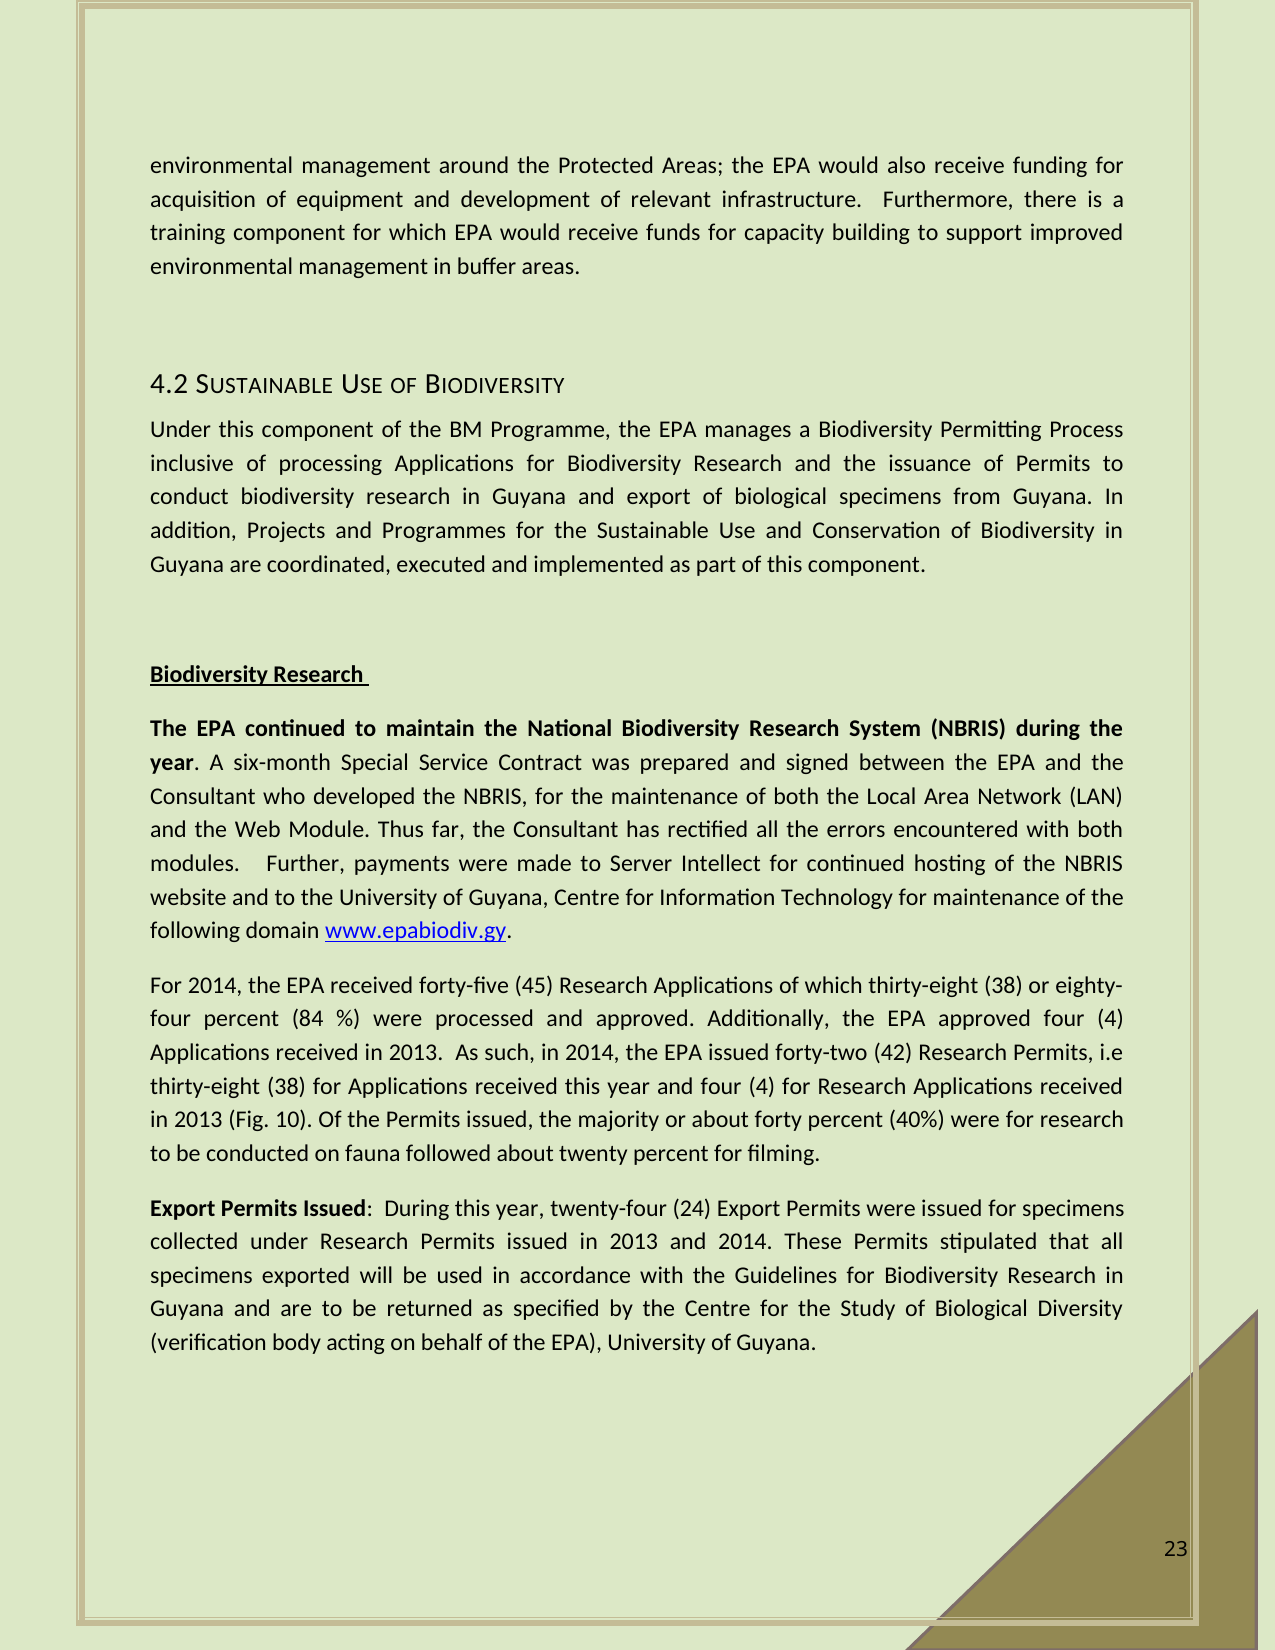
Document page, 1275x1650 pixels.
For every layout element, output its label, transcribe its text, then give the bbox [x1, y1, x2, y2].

text Biodiversity Research [150, 659, 1125, 688]
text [150, 150, 1125, 280]
text The EPA continued to maintain the National Biodiversity Research System (NBRIS) during the year. A six-month Special Service Contract was prepared and signed between the EPA and the Consultant who developed the NBRIS, for the maintenance of both the Local Area Network (LAN) and the Web Module. Thus far, the Consultant has rectified all the errors encountered with both modules. Further, payments were made to Server Intellect for continued hosting of the NBRIS website and to the University of Guyana, Centre for Information Technology for maintenance of the following domain www.epabiodiv.gy. [150, 713, 1125, 945]
text Under this component of the BM Programme, the EPA manages a Biodiversity Permitting Process inclusive of processing Applications for Biodiversity Research and the issuance of Permits to conduct biodiversity research in Guyana and export of biological specimens from Guyana. In addition, Projects and Programmes for the Sustainable Use and Conservation of Biodiversity in Guyana are coordinated, executed and implemented as part of this component. [150, 414, 1125, 578]
text For 2014, the EPA received forty-five (45) Research Applications of which thirty-eight (38) or eighty-four percent (84 %) were processed and approved. Additionally, the EPA approved four (4) Applications received in 2013. As such, in 2014, the EPA issued forty-two (42) Research Permits, i.e thirty-eight (38) for Applications received this year and four (4) for Research Applications received in 2013 (Fig. 10). Of the Permits issued, the majority or about forty percent (40%) were for research to be conducted on fauna followed about twenty percent for filming. [150, 970, 1125, 1167]
text Export Permits Issued: During this year, twenty-four (24) Export Permits were issued for specimens collected under Research Permits issued in 2013 and 2014. These Permits stipulated that all specimens exported will be used in accordance with the Guidelines for Biodiversity Research in Guyana and are to be returned as specified by the Centre for the Study of Biological Diversity (verification body acting on behalf of the EPA), University of Guyana. [150, 1193, 1125, 1356]
subtitle 4.2 Sustainable Use of Biodiversity [150, 365, 1125, 401]
